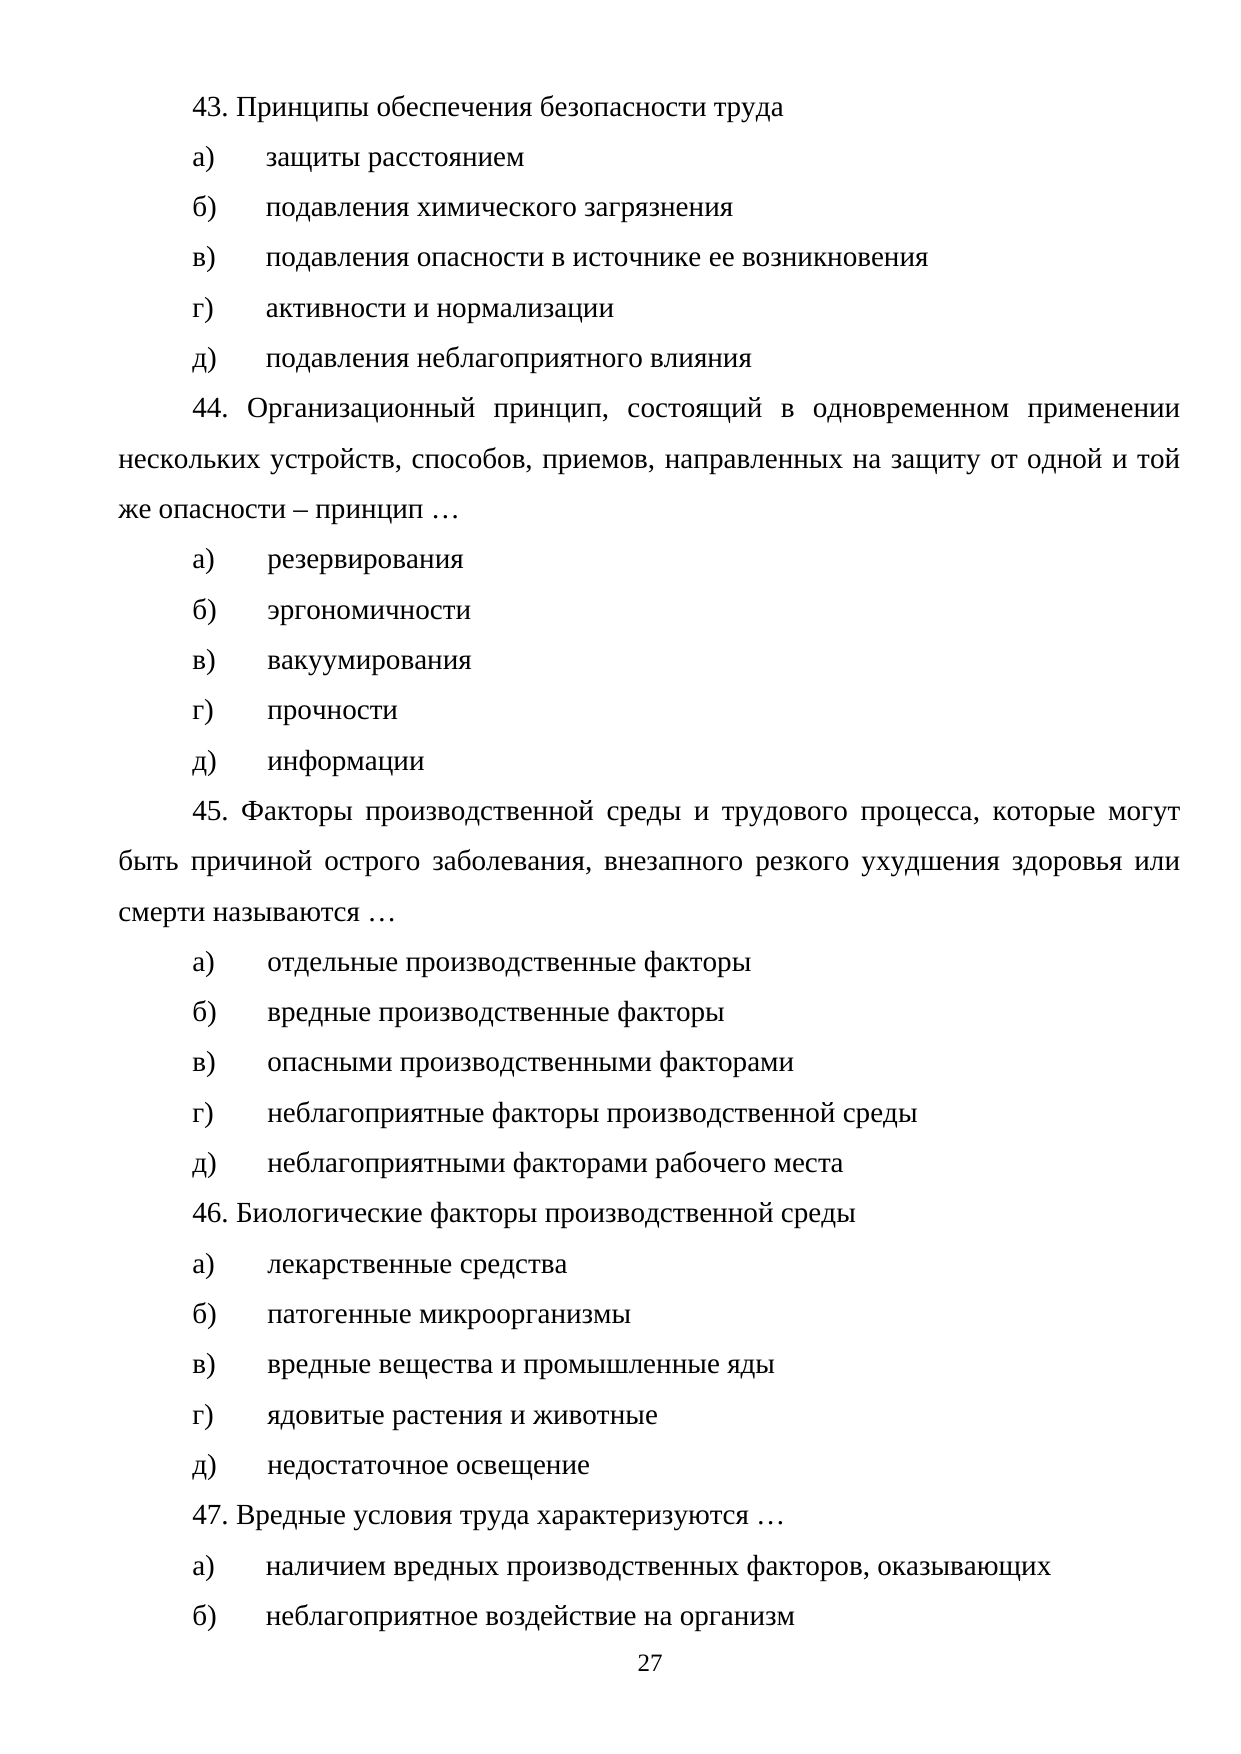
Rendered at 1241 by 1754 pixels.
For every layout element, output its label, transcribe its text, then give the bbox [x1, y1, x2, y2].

list неблагоприятными факторами рабочего места [192, 1145, 1181, 1179]
list недостаточное освещение [192, 1447, 1181, 1481]
text 45. Факторы производственной среды и трудового процесса, которые могут быть причиной острого заболевания, внезапного резкого ухудшения здоровья или смерти называются … [118, 793, 1181, 927]
list резервирования [192, 541, 1181, 575]
list наличием вредных производственных факторов, оказывающих [118, 1548, 1181, 1581]
list вредные вещества и промышленные яды [192, 1346, 1181, 1380]
text 43. Принципы обеспечения безопасности труда [118, 89, 1181, 122]
list подавления опасности в источнике ее возникновения [118, 239, 1181, 273]
list активности и нормализации [118, 290, 1181, 323]
list информации [192, 743, 1181, 776]
list эргономичности [192, 592, 1181, 625]
list вредные производственные факторы [192, 994, 1181, 1028]
list патогенные микроорганизмы [192, 1296, 1181, 1330]
list прочности [192, 692, 1181, 726]
text 47. Вредные условия труда характеризуются … [118, 1497, 1181, 1531]
list вакуумирования [192, 642, 1181, 676]
text 44. Организационный принцип, состоящий в одновременном применении нескольких устройств, способов, приемов, направленных на защиту от одной и той же опасности – принцип … [118, 391, 1181, 525]
list лекарственные средства [192, 1246, 1181, 1279]
list неблагоприятные факторы производственной среды [192, 1095, 1181, 1128]
list неблагоприятное воздействие на организм [118, 1598, 1181, 1632]
list опасными производственными факторами [192, 1044, 1181, 1078]
list отдельные производственные факторы [192, 944, 1181, 977]
list подавления неблагоприятного влияния [118, 340, 1181, 374]
text 46. Биологические факторы производственной среды [118, 1196, 1181, 1229]
list подавления химического загрязнения [118, 189, 1181, 223]
list защиты расстоянием [118, 139, 1181, 172]
list ядовитые растения и животные [192, 1397, 1181, 1430]
